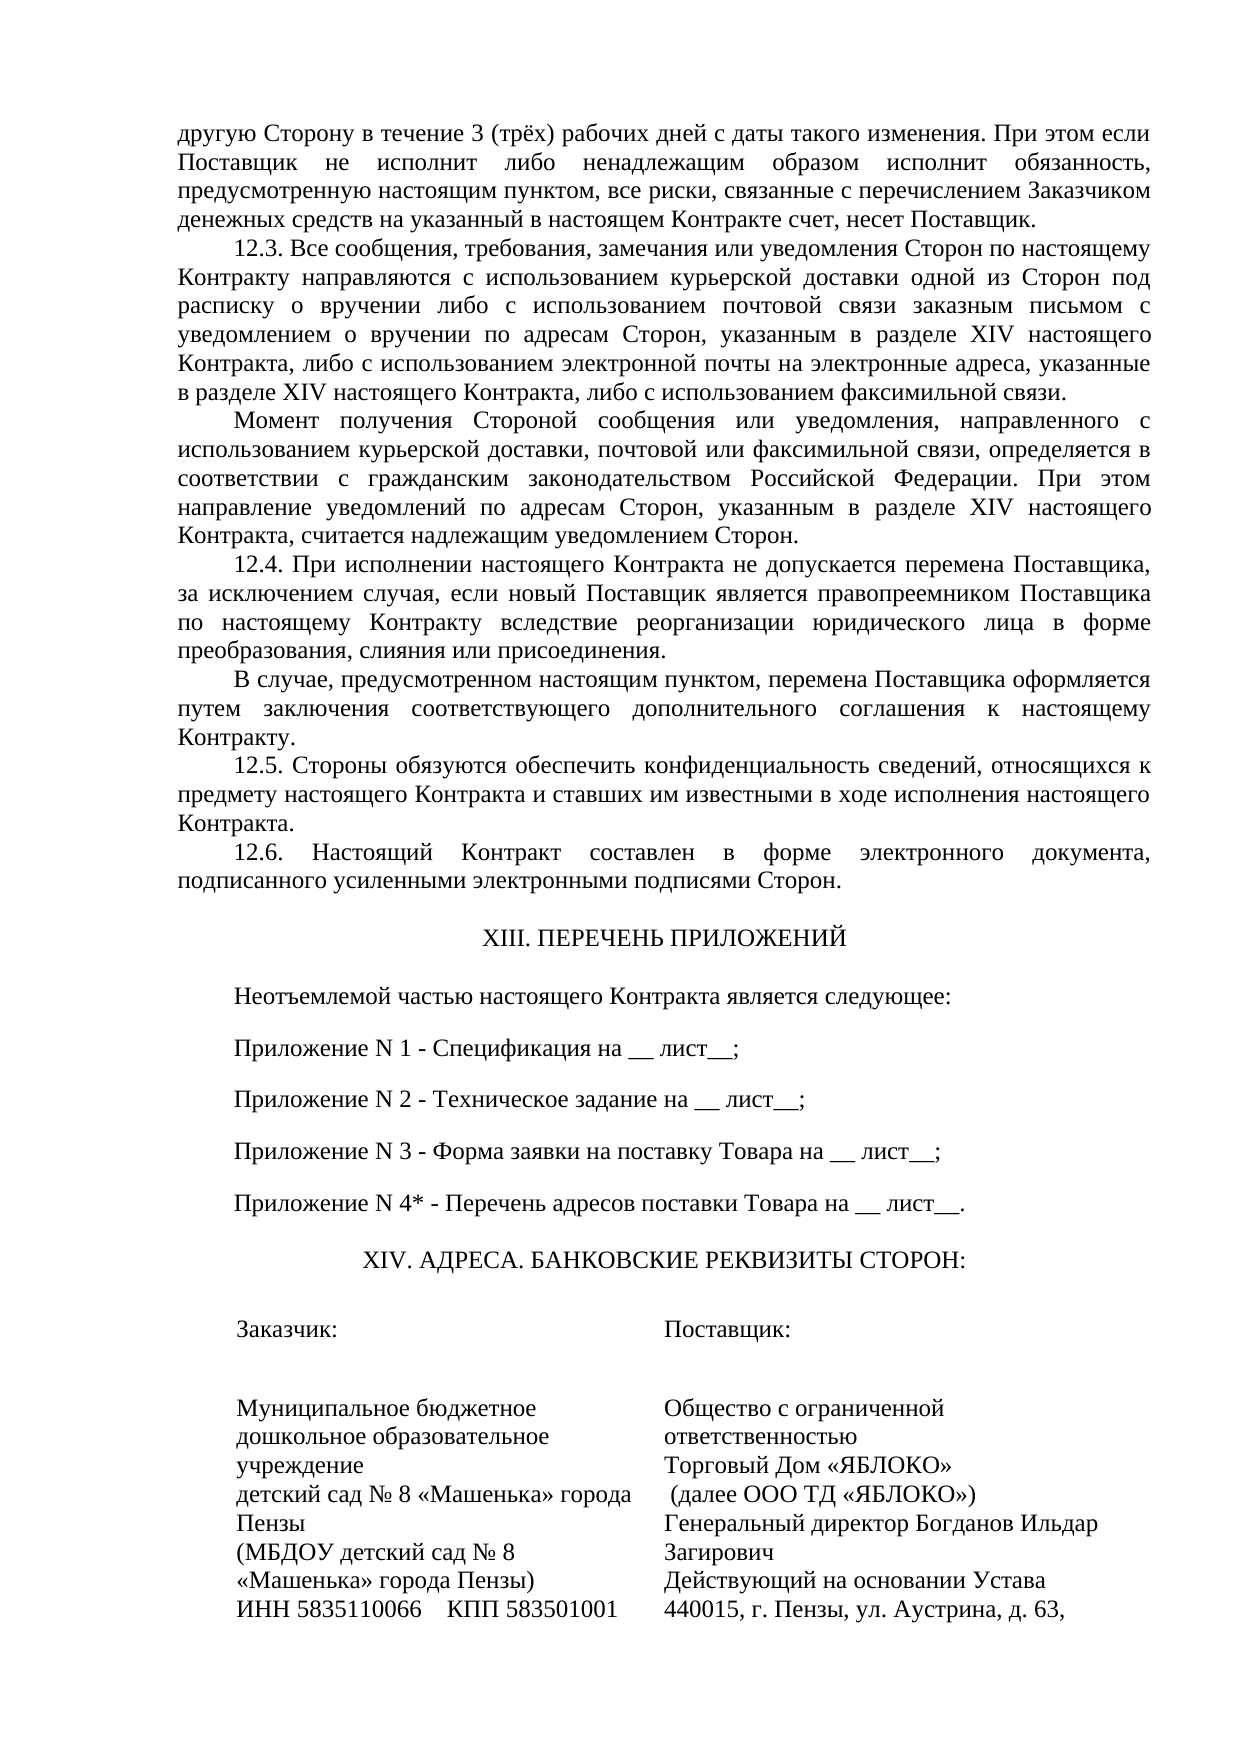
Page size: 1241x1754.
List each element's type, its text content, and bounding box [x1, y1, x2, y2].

text XIV. АДРЕСА. БАНКОВСКИЕ РЕКВИЗИТЫ СТОРОН: [177, 1245, 1152, 1274]
text 12.3. Все сообщения, требования, замечания или уведомления Сторон по настоящему Контракту направляются с использованием курьерской доставки одной из Сторон под расписку о вручении либо с использованием почтовой связи заказным письмом с уведомлением о вручении по адресам Сторон, указанным в разделе XIV настоящего Контракта, либо с использованием электронной почты на электронные адреса, указанные в разделе XIV настоящего Контракта, либо с использованием факсимильной связи. [177, 233, 1152, 406]
text Неотъемлемой частью настоящего Контракта является следующее: [177, 981, 1152, 1010]
text Момент получения Стороной сообщения или уведомления, направленного с использованием курьерской доставки, почтовой или факсимильной связи, определяется в соответствии с гражданским законодательством Российской Федерации. При этом направление уведомлений по адресам Сторон, указанным в разделе XIV настоящего Контракта, считается надлежащим уведомлением Сторон. [177, 406, 1152, 549]
table_header Заказчик: [171, 1303, 657, 1382]
text XIII. ПЕРЕЧЕНЬ ПРИЛОЖЕНИЙ [177, 923, 1152, 952]
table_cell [658, 1382, 1115, 1634]
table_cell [171, 1382, 657, 1634]
text Приложение N 4* - Перечень адресов поставки Товара на __ лист__. [177, 1188, 1152, 1216]
text 12.4. При исполнении настоящего Контракта не допускается перемена Поставщика, за исключением случая, если новый Поставщик является правопреемником Поставщика по настоящему Контракту вследствие реорганизации юридического лица в форме преобразования, слияния или присоединения. [177, 549, 1152, 664]
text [177, 118, 1152, 233]
text Приложение N 3 - Форма заявки на поставку Товара на __ лист__; [177, 1136, 1152, 1165]
text 12.5. Стороны обязуются обеспечить конфиденциальность сведений, относящихся к предмету настоящего Контракта и ставших им известными в ходе исполнения настоящего Контракта. [177, 751, 1152, 837]
text В случае, предусмотренном настоящим пунктом, перемена Поставщика оформляется путем заключения соответствующего дополнительного соглашения к настоящему Контракту. [177, 664, 1152, 751]
text Приложение N 1 - Спецификация на __ лист__; [177, 1033, 1152, 1061]
text 12.6. Настоящий Контракт составлен в форме электронного документа, подписанного усиленными электронными подписями Сторон. [177, 837, 1152, 894]
text Приложение N 2 - Техническое задание на __ лист__; [177, 1084, 1152, 1113]
table_header Поставщик: [658, 1303, 1115, 1382]
